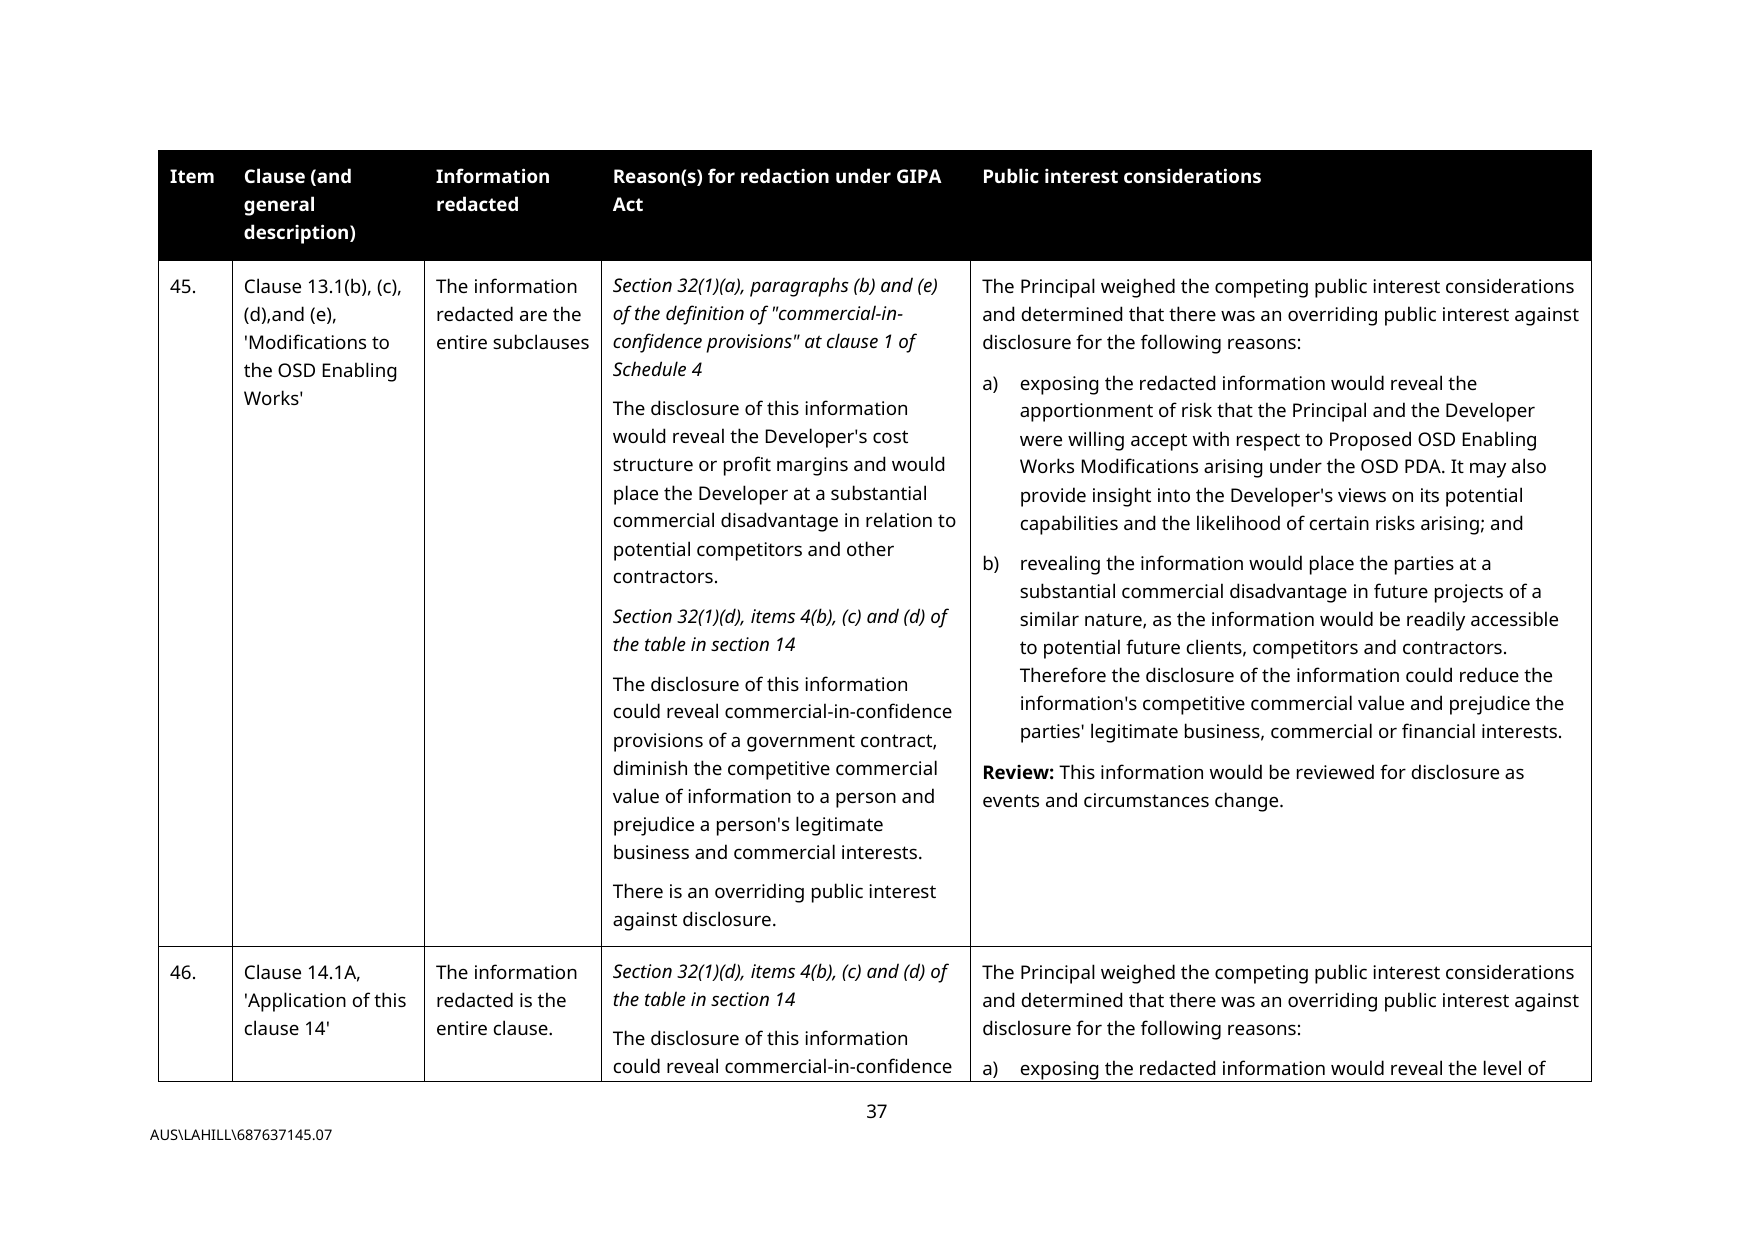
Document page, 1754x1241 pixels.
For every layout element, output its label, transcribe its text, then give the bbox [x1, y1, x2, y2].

table_header Public interest considerations [971, 151, 1591, 260]
table_header Item [159, 151, 232, 260]
table_header Information redacted [425, 151, 601, 260]
table_cell Clause 13.1(b), (c), (d),and (e), 'Modifications to the OSD Enabling Works' [233, 261, 424, 946]
table_cell The information redacted are the entire subclauses [425, 261, 601, 946]
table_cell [971, 947, 1591, 1081]
table_cell [159, 947, 232, 1081]
table_header Reason(s) for redaction under GIPA Act [602, 151, 970, 260]
table_header Clause (and general description) [233, 151, 424, 260]
table_cell Section 32(1)(a), paragraphs (b) and (e) of the definition of "commercial-in-confidence provisions" at clause 1 of Schedule 4 The disclosure of this information would reveal the Developer's cost structure or profit margins and would place the Developer at a substantial commercial disadvantage in relation to potential competitors and other contractors. Section 32(1)(d), items 4(b), (c) and (d) of the table in section 14 The disclosure of this information could reveal commercial-in-confidence provisions of a government contract, diminish the competitive commercial value of information to a person and prejudice a person's legitimate business and commercial interests. There is an overriding public interest against disclosure. [602, 261, 970, 946]
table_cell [425, 947, 601, 1081]
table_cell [233, 947, 424, 1081]
table_cell The Principal weighed the competing public interest considerations and determined that there was an overriding public interest against disclosure for the following reasons: exposing the redacted information would reveal the apportionment of risk that the Principal and the Developer were willing accept with respect to Proposed OSD Enabling Works Modifications arising under the OSD PDA. It may also provide insight into the Developer's views on its potential capabilities and the likelihood of certain risks arising; and revealing the information would place the parties at a substantial commercial disadvantage in future projects of a similar nature, as the information would be readily accessible to potential future clients, competitors and contractors. Therefore the disclosure of the information could reduce the information's competitive commercial value and prejudice the parties' legitimate business, commercial or financial interests. Review: This information would be reviewed for disclosure as events and circumstances change. [971, 261, 1591, 946]
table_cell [602, 947, 970, 1081]
table_cell [159, 261, 232, 946]
